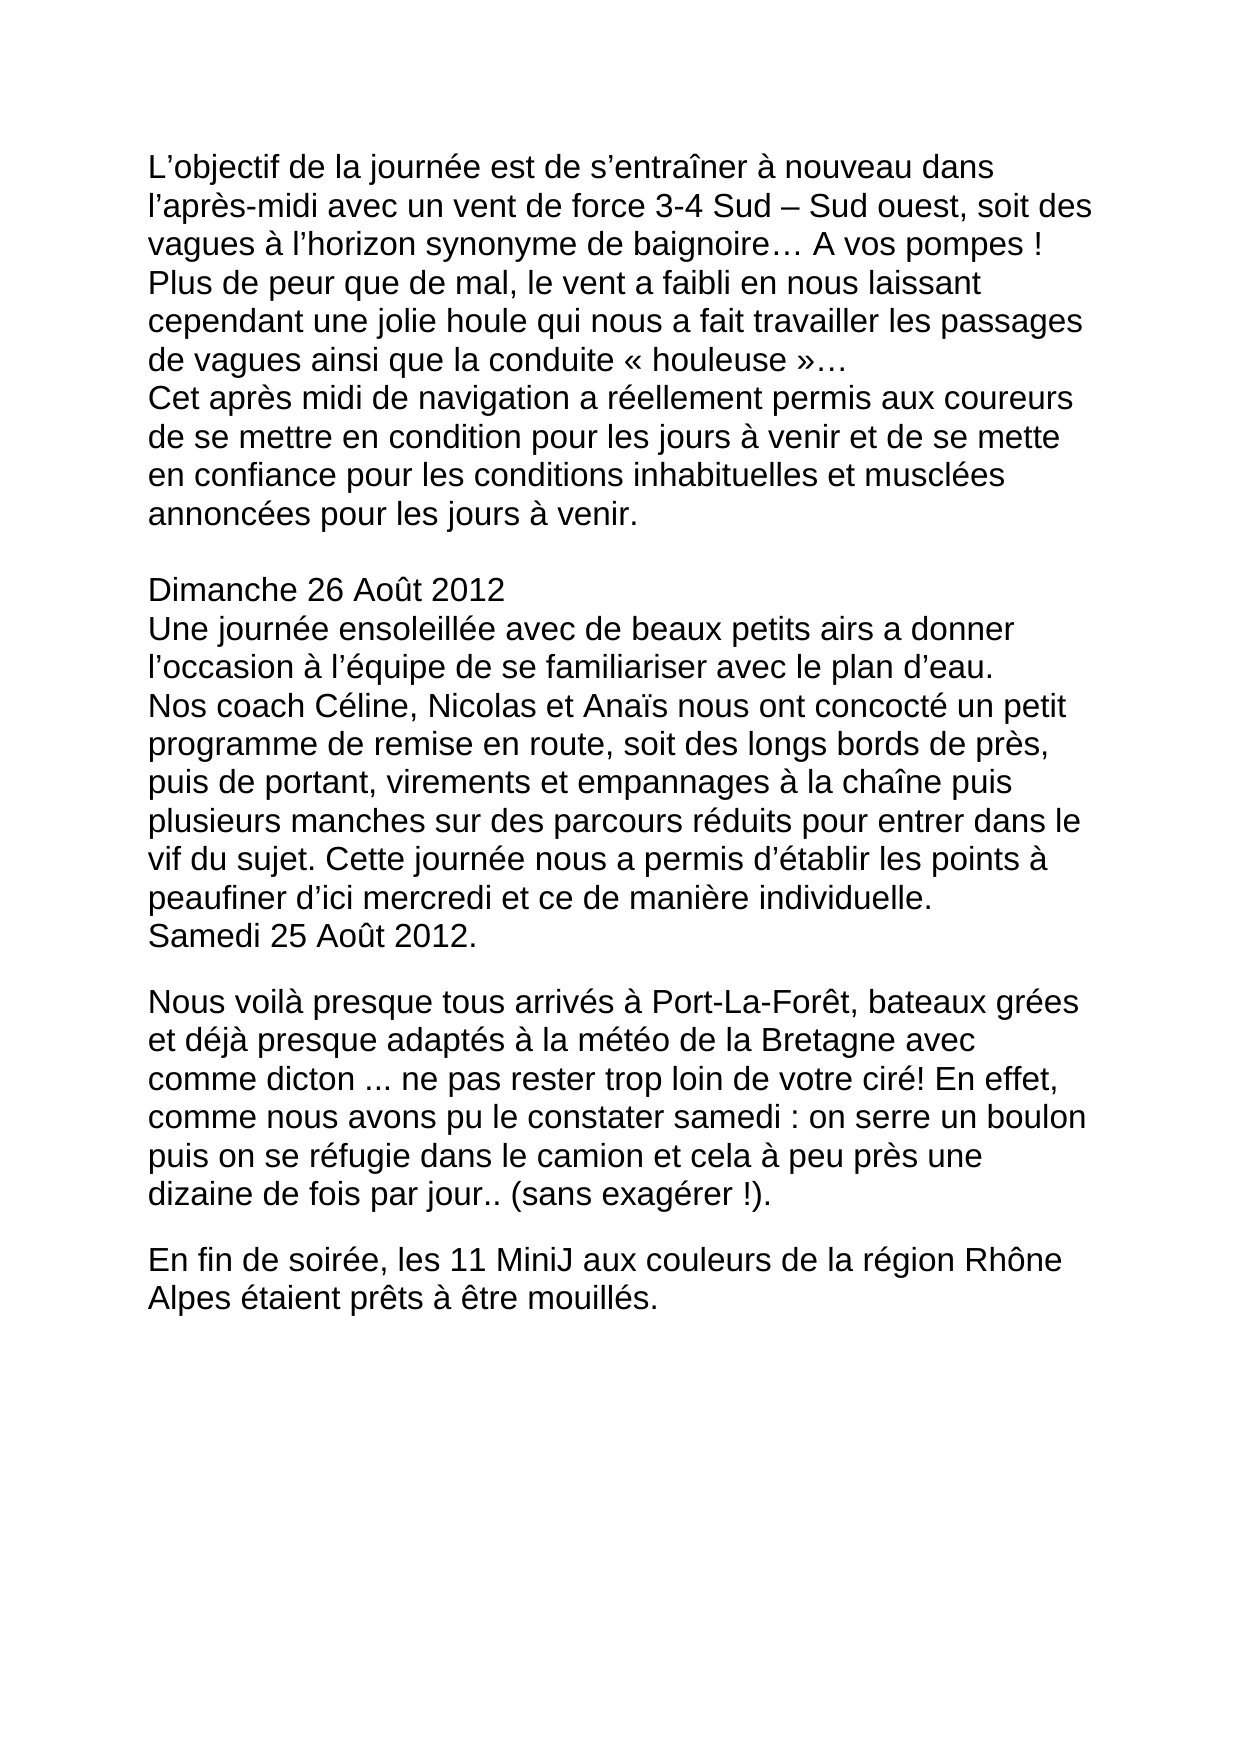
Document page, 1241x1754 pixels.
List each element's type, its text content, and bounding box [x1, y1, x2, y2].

text Dimanche 26 Août 2012 [148, 570, 1093, 609]
text En fin de soirée, les 11 MiniJ aux couleurs de la région Rhône Alpes étaient prêts à être mouillés. [148, 1239, 1093, 1316]
text Cet après midi de navigation a réellement permis aux coureurs de se mettre en condition pour les jours à venir et de se mette en confiance pour les conditions inhabituelles et musclées annoncées pour les jours à venir. [148, 378, 1093, 532]
text Une journée ensoleillée avec de beaux petits airs a donner l’occasion à l’équipe de se familiariser avec le plan d’eau. [148, 609, 1093, 686]
text Samedi 25 Août 2012. [148, 916, 1093, 955]
text Nos coach Céline, Nicolas et Anaïs nous ont concocté un petit programme de remise en route, soit des longs bords de près, puis de portant, virements et empannages à la chaîne puis plusieurs manches sur des parcours réduits pour entrer dans le vif du sujet. Cette journée nous a permis d’établir les points à peaufiner d’ici mercredi et ce de manière individuelle. [148, 686, 1093, 916]
text Nous voilà presque tous arrivés à Port-La-Forêt, bateaux grées et déjà presque adaptés à la météo de la Bretagne avec comme dicton ... ne pas rester trop loin de votre ciré! En effet, comme nous avons pu le constater samedi : on serre un boulon puis on se réfugie dans le camion et cela à peu près une dizaine de fois par jour.. (sans exagérer !). [148, 982, 1093, 1212]
text L’objectif de la journée est de s’entraîner à nouveau dans l’après-midi avec un vent de force 3-4 Sud – Sud ouest, soit des vagues à l’horizon synonyme de baignoire… A vos pompes ! [148, 148, 1093, 263]
text Plus de peur que de mal, le vent a faibli en nous laissant cependant une jolie houle qui nous a fait travailler les passages de vagues ainsi que la conduite « houleuse »… [148, 263, 1093, 378]
